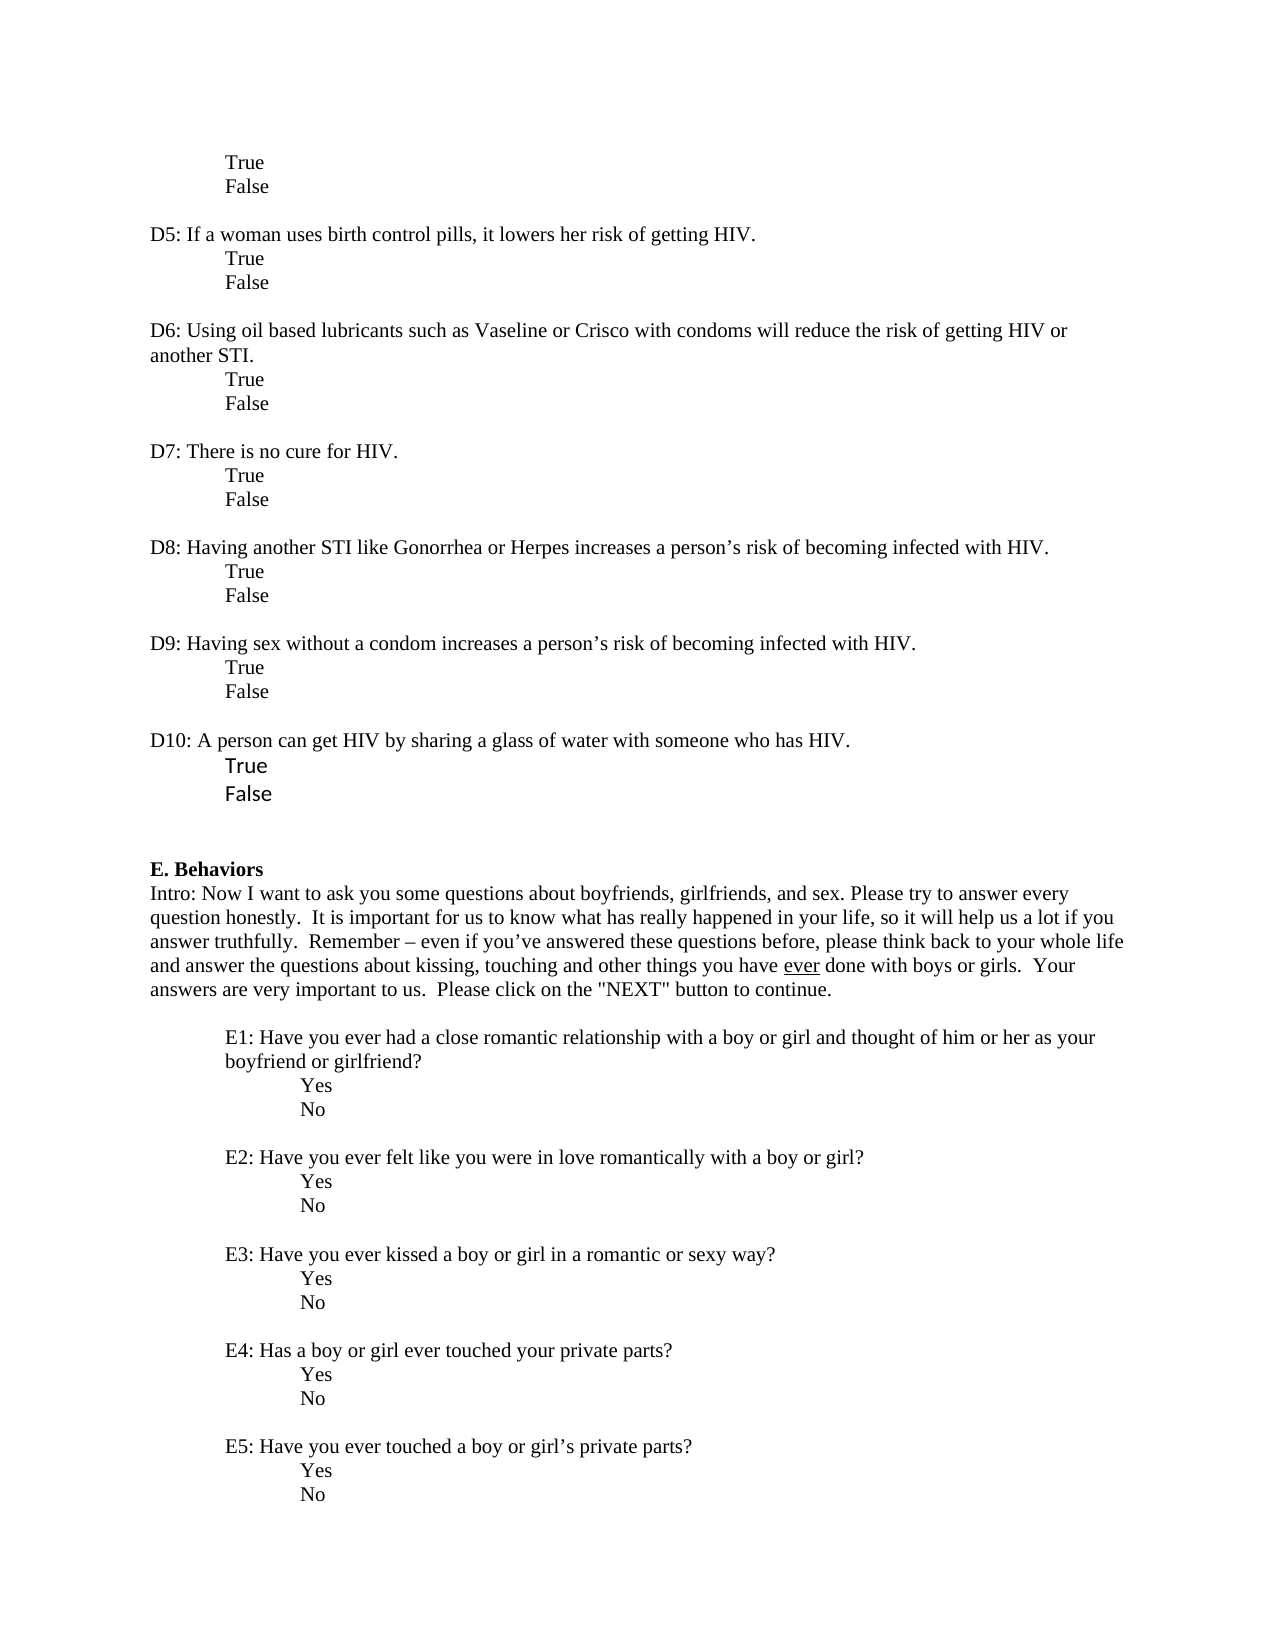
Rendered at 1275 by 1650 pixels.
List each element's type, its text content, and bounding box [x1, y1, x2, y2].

text Yes [300, 1073, 1125, 1097]
text Yes [300, 1362, 1125, 1386]
text Yes [300, 1266, 1125, 1289]
text No [300, 1386, 1125, 1410]
text True [225, 463, 1125, 487]
list True [225, 752, 1125, 779]
text D6: Using oil based lubricants such as Vaseline or Crisco with condoms will reduce the risk of getting HIV or another STI. [150, 318, 1125, 367]
text No [300, 1097, 1125, 1121]
text D8: Having another STI like Gonorrhea or Herpes increases a person’s risk of becoming infected with HIV. [150, 535, 1125, 559]
text E5: Have you ever touched a boy or girl’s private parts? [225, 1434, 1125, 1458]
text No [300, 1482, 1125, 1506]
text False [150, 679, 1125, 703]
text True [225, 246, 1125, 270]
text False [150, 583, 1125, 607]
text E4: Has a boy or girl ever touched your private parts? [225, 1338, 1125, 1362]
text E3: Have you ever kissed a boy or girl in a romantic or sexy way? [225, 1241, 1125, 1266]
text False [150, 270, 1125, 294]
text D10: A person can get HIV by sharing a glass of water with someone who has HIV. [150, 727, 1125, 752]
text No [300, 1289, 1125, 1314]
text False [150, 487, 1125, 511]
text D9: Having sex without a condom increases a person’s risk of becoming infected with HIV. [150, 631, 1125, 655]
text Yes [300, 1169, 1125, 1193]
text Yes [300, 1458, 1125, 1482]
text True [225, 655, 1125, 679]
text E2: Have you ever felt like you were in love romantically with a boy or girl? [225, 1145, 1125, 1169]
text True [225, 367, 1125, 391]
text False [150, 391, 1125, 415]
text E1: Have you ever had a close romantic relationship with a boy or girl and thought of him or her as your boyfriend or girlfriend? [225, 1025, 1125, 1073]
text True [225, 150, 1125, 174]
text No [300, 1193, 1125, 1217]
text False [150, 174, 1125, 198]
text D7: There is no cure for HIV. [150, 439, 1125, 463]
text Intro: Now I want to ask you some questions about boyfriends, girlfriends, and sex. Please try to answer every question honestly. It is important for us to know what has really happened in your life, so it will help us a lot if you answer truthfully. Remember – even if you’ve answered these questions before, please think back to your whole life and answer the questions about kissing, touching and other things you have ever done with boys or girls. Your answers are very important to us. Please click on the "NEXT" button to continue. [150, 881, 1125, 1001]
text D5: If a woman uses birth control pills, it lowers her risk of getting HIV. [150, 222, 1125, 246]
list False [225, 779, 1125, 808]
text True [225, 559, 1125, 583]
text E. Behaviors [150, 856, 1125, 881]
